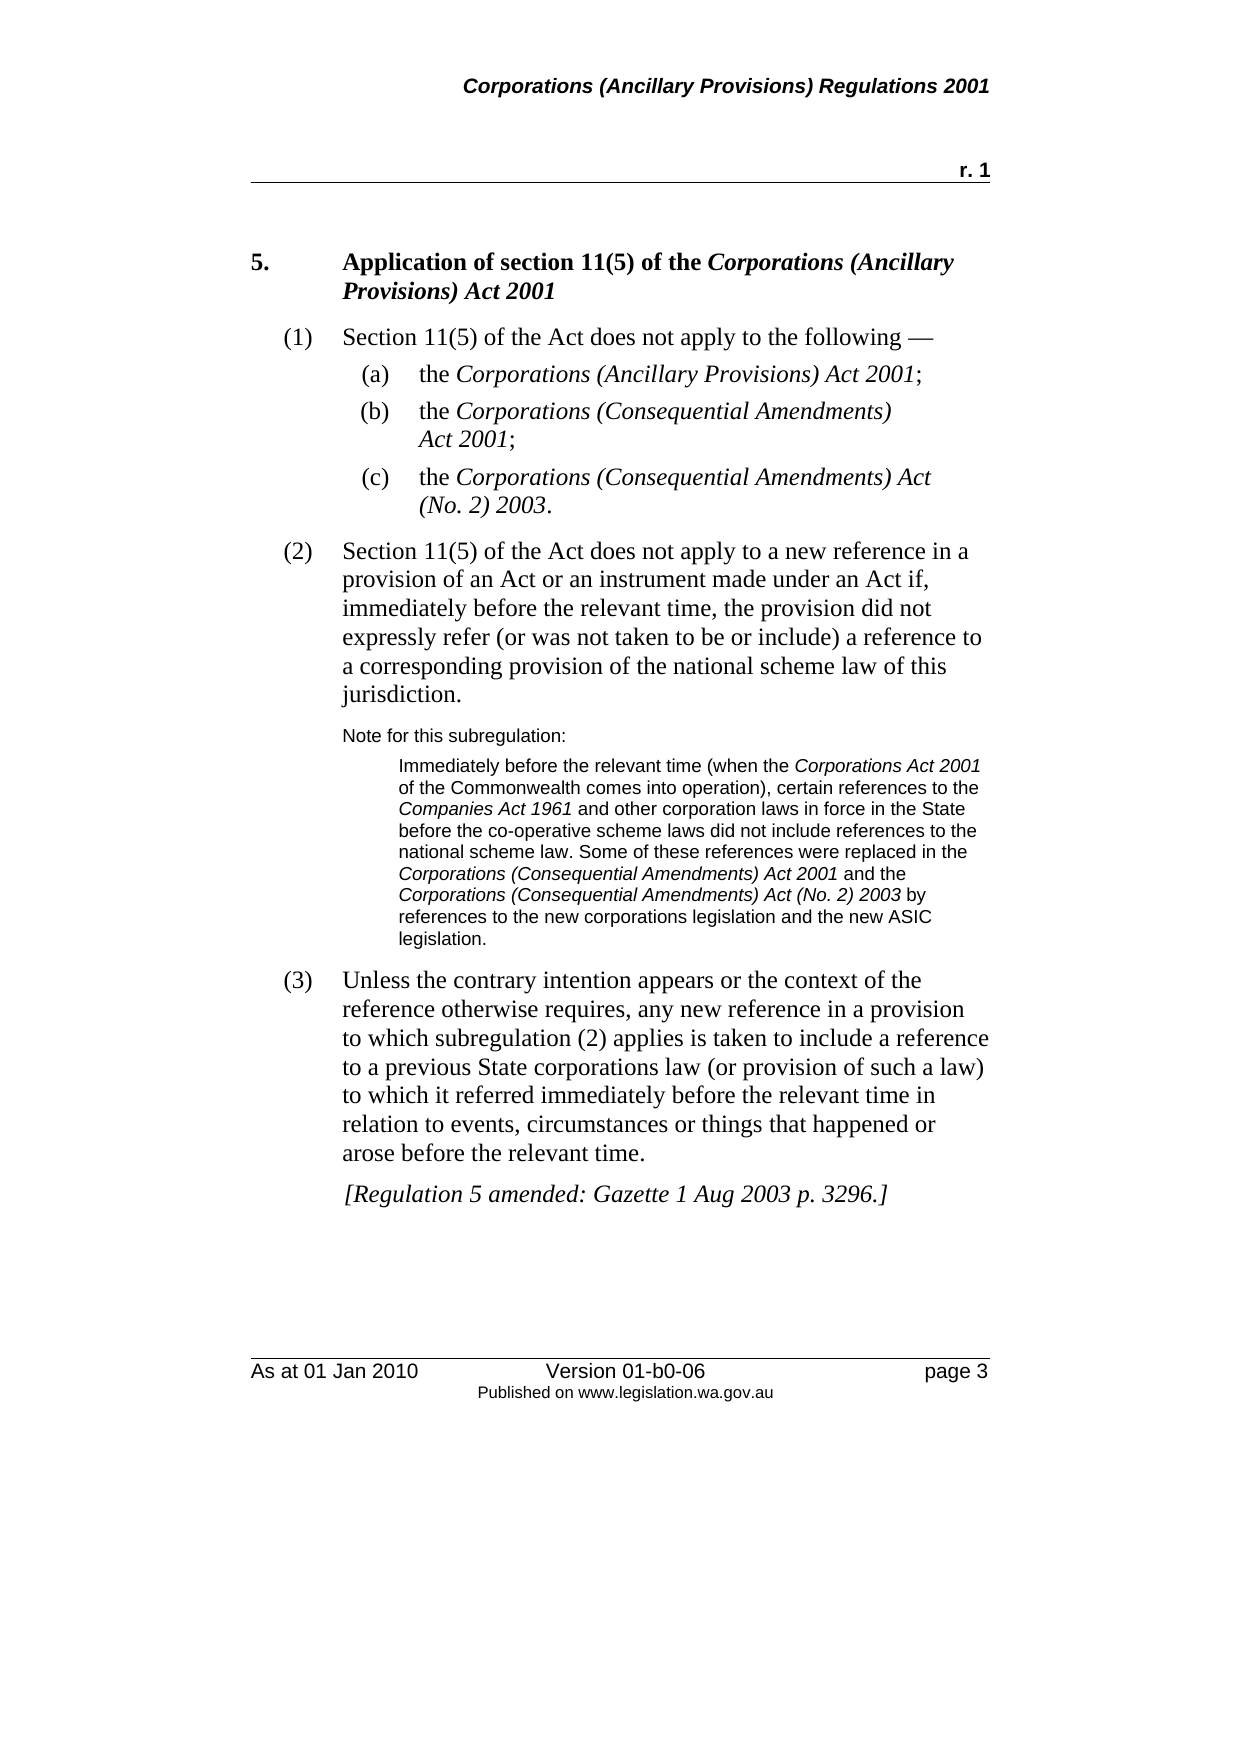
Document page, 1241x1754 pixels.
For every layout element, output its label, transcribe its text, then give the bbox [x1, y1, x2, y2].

text (1) Section 11(5) of the Act does not apply to the following — [251, 322, 990, 350]
text (3) Unless the contrary intention appears or the context of the reference otherwise requires, any new reference in a provision to which subregulation (2) applies is taken to include a reference to a previous State corporations law (or provision of such a law) to which it referred immediately before the relevant time in relation to events, circumstances or things that happened or arose before the relevant time. [251, 966, 990, 1167]
subtitle Note for this subregulation: [251, 725, 990, 747]
text [Regulation 5 amended: Gazette 1 Aug 2003 p. 3296.] [251, 1179, 990, 1208]
text (a) the Corporations (Ancillary Provisions) Act 2001; [251, 359, 990, 387]
text (2) Section 11(5) of the Act does not apply to a new reference in a provision of an Act or an instrument made under an Act if, immediately before the relevant time, the provision did not expressly refer (or was not taken to be or include) a reference to a corresponding provision of the national scheme law of this jurisdiction. [251, 536, 990, 708]
text Immediately before the relevant time (when the Corporations Act 2001 of the Commonwealth comes into operation), certain references to the Companies Act 1961 and other corporation laws in force in the State before the co-operative scheme laws did not include references to the national scheme law. Some of these references were replaced in the Corporations (Consequential Amendments) Act 2001 and the Corporations (Consequential Amendments) Act (No. 2) 2003 by references to the new corporations legislation and the new ASIC legislation. [251, 755, 990, 949]
subtitle 5. Application of section 11(5) of the Corporations (Ancillary Provisions) Act 2001 [251, 247, 990, 305]
text (b) the Corporations (Consequential Amendments) Act 2001; [251, 396, 990, 453]
text (c) the Corporations (Consequential Amendments) Act (No. 2) 2003. [251, 462, 990, 519]
